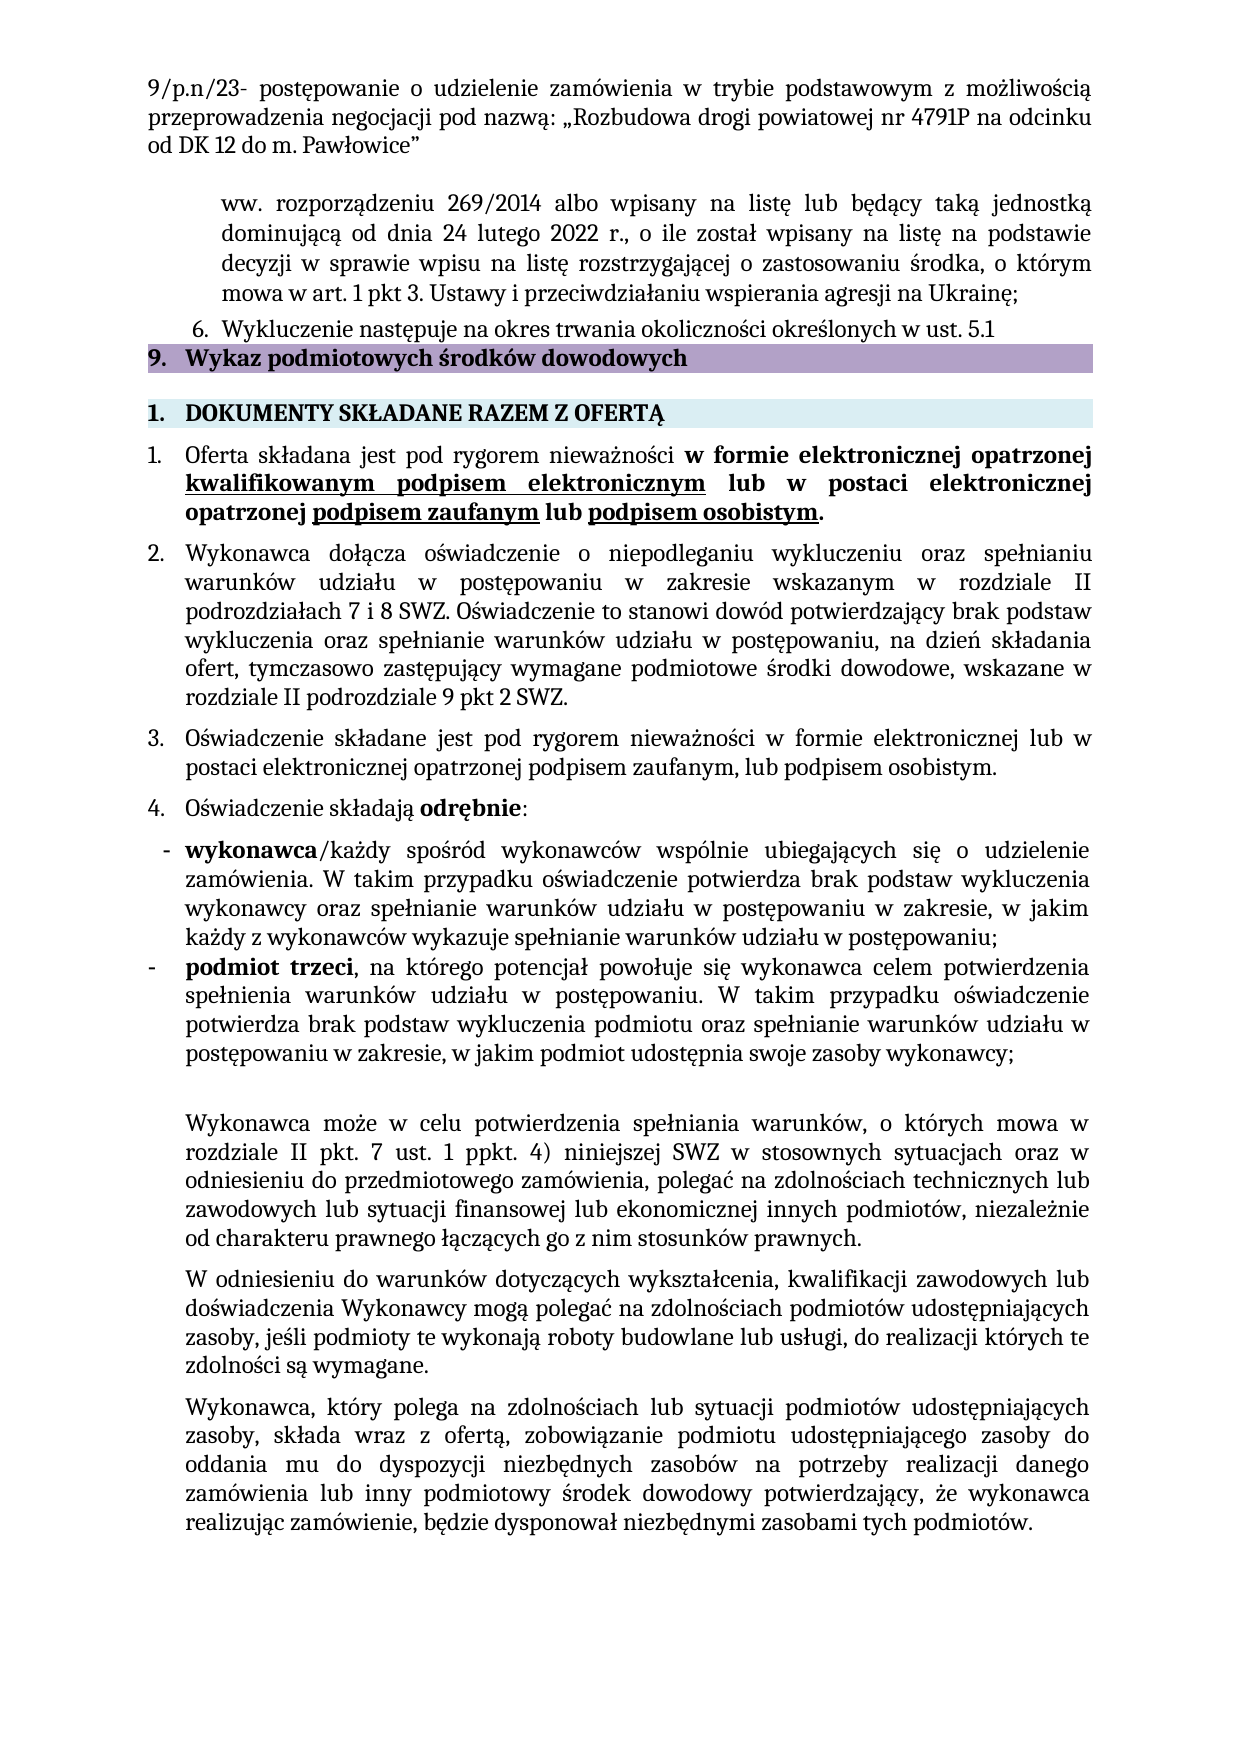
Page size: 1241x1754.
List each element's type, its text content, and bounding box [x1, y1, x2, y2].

list Wykonawca dołącza oświadczenie o niepodleganiu wykluczeniu oraz spełnianiu warunków udziału w postępowaniu w zakresie wskazanym w rozdziale II podrozdziałach 7 i 8 SWZ. Oświadczenie to stanowi dowód potwierdzający brak podstaw wykluczenia oraz spełnianie warunków udziału w postępowaniu, na dzień składania ofert, tymczasowo zastępujący wymagane podmiotowe środki dowodowe, wskazane w rozdziale II podrozdziale 9 pkt 2 SWZ. [148, 539, 1093, 712]
list podmiot trzeci, na którego potencjał powołuje się wykonawca celem potwierdzenia spełnienia warunków udziału w postępowaniu. W takim przypadku oświadczenie potwierdza brak podstaw wykluczenia podmiotu oraz spełnianie warunków udziału w postępowaniu w zakresie, w jakim podmiot udostępnia swoje zasoby wykonawcy; [148, 951, 1091, 1067]
text 6. Wykluczenie następuje na okres trwania okoliczności określonych w ust. 5.1 [192, 315, 1093, 344]
list wykonawca/każdy spośród wykonawców wspólnie ubiegających się o udzielenie zamówienia. W takim przypadku oświadczenie potwierdza brak podstaw wykluczenia wykonawcy oraz spełnianie warunków udziału w postępowaniu w zakresie, w jakim każdy z wykonawców wykazuje spełnianie warunków udziału w postępowaniu; [162, 836, 1091, 951]
list DOKUMENTY SKŁADANE RAZEM Z OFERTĄ [148, 399, 1093, 428]
text Wykonawca, który polega na zdolnościach lub sytuacji podmiotów udostępniających zasoby, składa wraz z ofertą, zobowiązanie podmiotu udostępniającego zasoby do oddania mu do dyspozycji niezbędnych zasobów na potrzeby realizacji danego zamówienia lub inny podmiotowy środek dowodowy potwierdzający, że wykonawca realizując zamówienie, będzie dysponował niezbędnymi zasobami tych podmiotów. [185, 1392, 1091, 1536]
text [191, 189, 1093, 308]
list Oświadczenie składane jest pod rygorem nieważności w formie elektronicznej lub w postaci elektronicznej opatrzonej podpisem zaufanym, lub podpisem osobistym. [148, 724, 1093, 782]
list Wykaz podmiotowych środków dowodowych [148, 344, 1093, 373]
list Oferta składana jest pod rygorem nieważności w formie elektronicznej opatrzonej kwalifikowanym podpisem elektronicznym lub w postaci elektronicznej opatrzonej podpisem zaufanym lub podpisem osobistym. [148, 441, 1093, 527]
text W odniesieniu do warunków dotyczących wykształcenia, kwalifikacji zawodowych lub doświadczenia Wykonawcy mogą polegać na zdolnościach podmiotów udostępniających zasoby, jeśli podmioty te wykonają roboty budowlane lub usługi, do realizacji których te zdolności są wymagane. [185, 1265, 1091, 1380]
text Wykonawca może w celu potwierdzenia spełniania warunków, o których mowa w rozdziale II pkt. 7 ust. 1 ppkt. 4) niniejszej SWZ w stosownych sytuacjach oraz w odniesieniu do przedmiotowego zamówienia, polegać na zdolnościach technicznych lub zawodowych lub sytuacji finansowej lub ekonomicznej innych podmiotów, niezależnie od charakteru prawnego łączących go z nim stosunków prawnych. [185, 1109, 1091, 1252]
list Oświadczenie składają odrębnie: [148, 794, 1093, 823]
